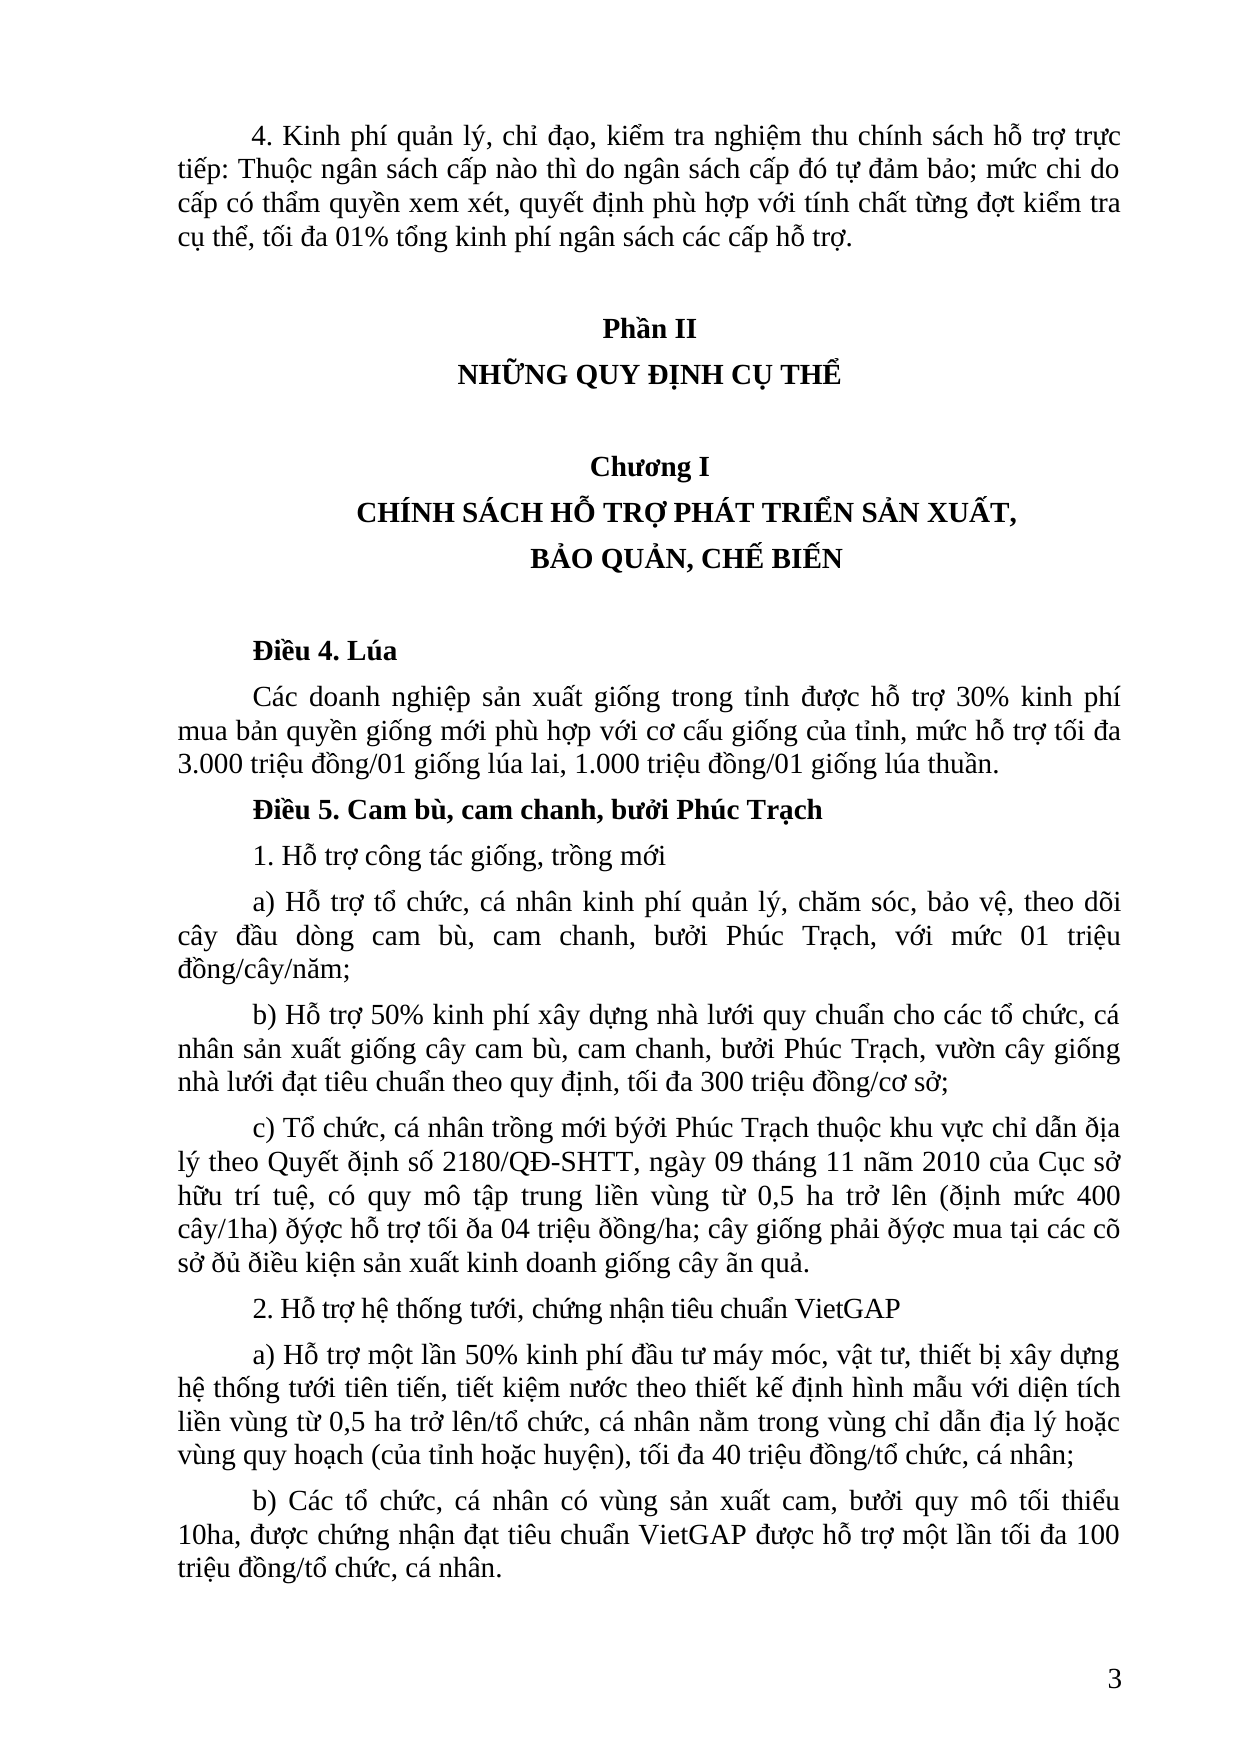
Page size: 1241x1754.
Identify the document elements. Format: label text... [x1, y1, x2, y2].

text a) Hỗ trợ tổ chức, cá nhân kinh phí quản lý, chăm sóc, bảo vệ, theo dõi cây đầu dòng cam bù, cam chanh, bưởi Phúc Trạch, với mức 01 triệu đồng/cây/năm; [177, 884, 1122, 985]
text Điều 5. Cam bù, cam chanh, bưởi Phúc Trạch [177, 792, 1122, 826]
text Điều 4. Lúa [177, 633, 1122, 667]
text NHỮNG QUY ĐỊNH CỤ THỂ [177, 357, 1122, 390]
text b) Hỗ trợ 50% kinh phí xây dựng nhà lưới quy chuẩn cho các tổ chức, cá nhân sản xuất giống cây cam bù, cam chanh, bưởi Phúc Trạch, vườn cây giống nhà lưới đạt tiêu chuẩn theo quy định, tối đa 300 triệu đồng/cơ sở; [177, 997, 1122, 1098]
text CHÍNH SÁCH HỖ TRỢ PHÁT TRIỂN SẢN XUẤT, [177, 495, 1122, 528]
text 1. Hỗ trợ công tác giống, trồng mới [177, 838, 1122, 872]
text Phần II [177, 311, 1122, 344]
text a) Hỗ trợ một lần 50% kinh phí đầu tư máy móc, vật tư, thiết bị xây dựng hệ thống tưới tiên tiến, tiết kiệm nước theo thiết kế định hình mẫu với diện tích liền vùng từ 0,5 ha trở lên/tổ chức, cá nhân nằm trong vùng chỉ dẫn địa lý hoặc vùng quy hoạch (của tỉnh hoặc huyện), tối đa 40 triệu đồng/tổ chức, cá nhân; [177, 1337, 1122, 1471]
text Các doanh nghiệp sản xuất giống trong tỉnh được hỗ trợ 30% kinh phí mua bản quyền giống mới phù hợp với cơ cấu giống của tỉnh, mức hỗ trợ tối đa 3.000 triệu đồng/01 giống lúa lai, 1.000 triệu đồng/01 giống lúa thuần. [177, 679, 1122, 780]
text BẢO QUẢN, CHẾ BIẾN [177, 541, 1122, 574]
text c) Tổ chức, cá nhân trồng mới býởi Phúc Trạch thuộc khu vực chỉ dẫn ðịa lý theo Quyết ðịnh số 2180/QÐ-SHTT, ngày 09 tháng 11 nãm 2010 của Cục sở hữu trí tuệ, có quy mô tập trung liền vùng từ 0,5 ha trở lên (ðịnh mức 400 cây/1ha) ðýợc hỗ trợ tối ða 04 triệu ðồng/ha; cây giống phải ðýợc mua tại các cõ sở ðủ ðiều kiện sản xuất kinh doanh giống cây ãn quả. [177, 1111, 1122, 1278]
text Chương I [177, 449, 1122, 482]
text 4. Kinh phí quản lý, chỉ đạo, kiểm tra nghiệm thu chính sách hỗ trợ trực tiếp: Thuộc ngân sách cấp nào thì do ngân sách cấp đó tự đảm bảo; mức chi do cấp có thẩm quyền xem xét, quyết định phù hợp với tính chất từng đợt kiểm tra cụ thể, tối đa 01% tổng kinh phí ngân sách các cấp hỗ trợ. [177, 118, 1122, 252]
text b) Các tổ chức, cá nhân có vùng sản xuất cam, bưởi quy mô tối thiểu 10ha, được chứng nhận đạt tiêu chuẩn VietGAP được hỗ trợ một lần tối đa 100 triệu đồng/tổ chức, cá nhân. [177, 1483, 1122, 1584]
text 2. Hỗ trợ hệ thống tưới, chứng nhận tiêu chuẩn VietGAP [177, 1291, 1122, 1324]
